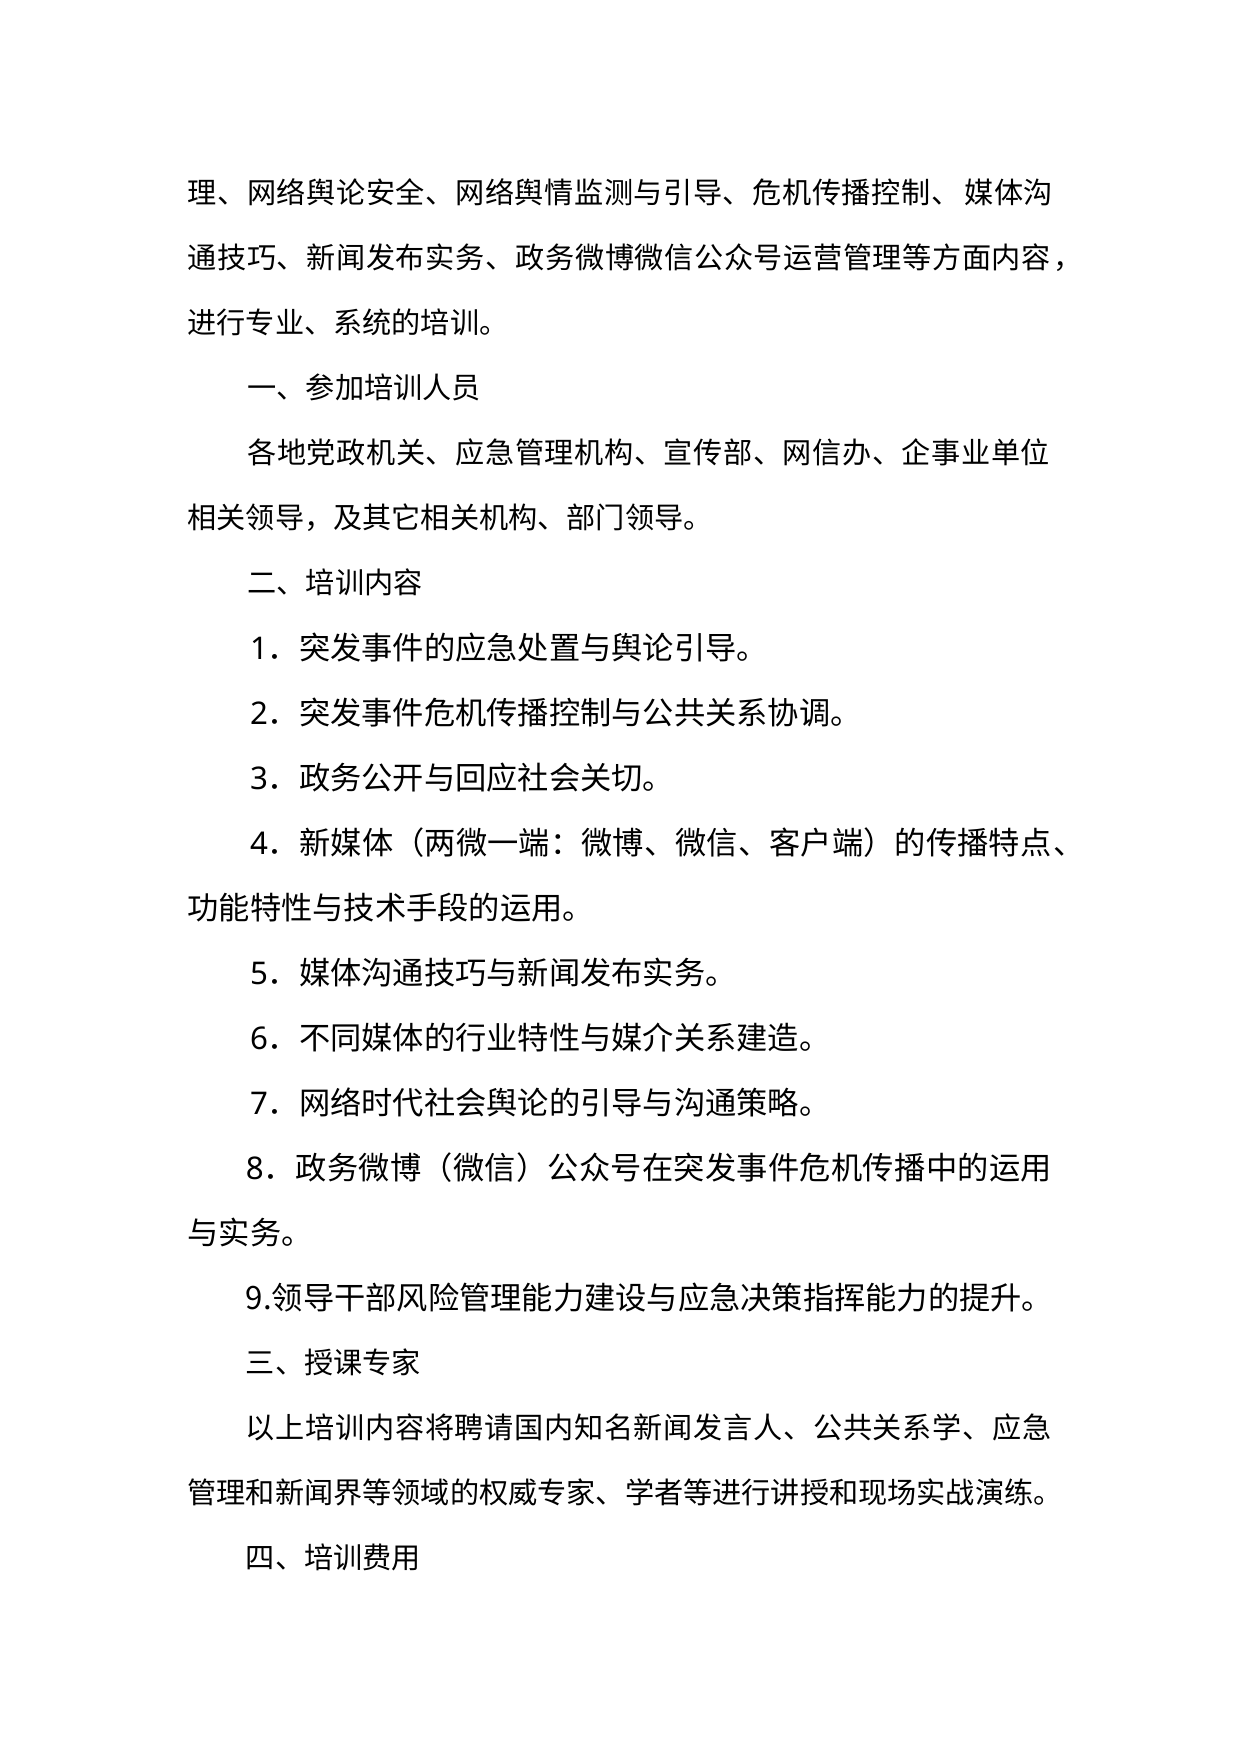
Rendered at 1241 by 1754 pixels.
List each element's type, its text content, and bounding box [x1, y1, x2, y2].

text 三、授课专家 [187, 1328, 1053, 1393]
text 1．突发事件的应急处置与舆论引导。 [187, 613, 1053, 678]
text 9.领导干部风险管理能力建设与应急决策指挥能力的提升。 [187, 1263, 1053, 1328]
text 以上培训内容将聘请国内知名新闻发言人、公共关系学、应急管理和新闻界等领域的权威专家、学者等进行讲授和现场实战演练。 [187, 1393, 1053, 1523]
text 二、培训内容 [187, 548, 1053, 613]
text 6．不同媒体的行业特性与媒介关系建造。 [187, 1003, 1053, 1068]
text 2．突发事件危机传播控制与公共关系协调。 [187, 678, 1053, 743]
text 四、培训费用 [187, 1523, 1053, 1588]
text 7．网络时代社会舆论的引导与沟通策略。 [187, 1068, 1053, 1133]
text 4．新媒体（两微一端：微博、微信、客户端）的传播特点、功能特性与技术手段的运用。 [187, 808, 1053, 938]
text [187, 158, 1053, 353]
text 3．政务公开与回应社会关切。 [187, 743, 1053, 808]
text 各地党政机关、应急管理机构、宣传部、网信办、企事业单位相关领导，及其它相关机构、部门领导。 [187, 418, 1053, 548]
text 5．媒体沟通技巧与新闻发布实务。 [187, 938, 1053, 1003]
text 一、参加培训人员 [187, 353, 1053, 418]
text 8．政务微博（微信）公众号在突发事件危机传播中的运用与实务。 [187, 1133, 1053, 1263]
